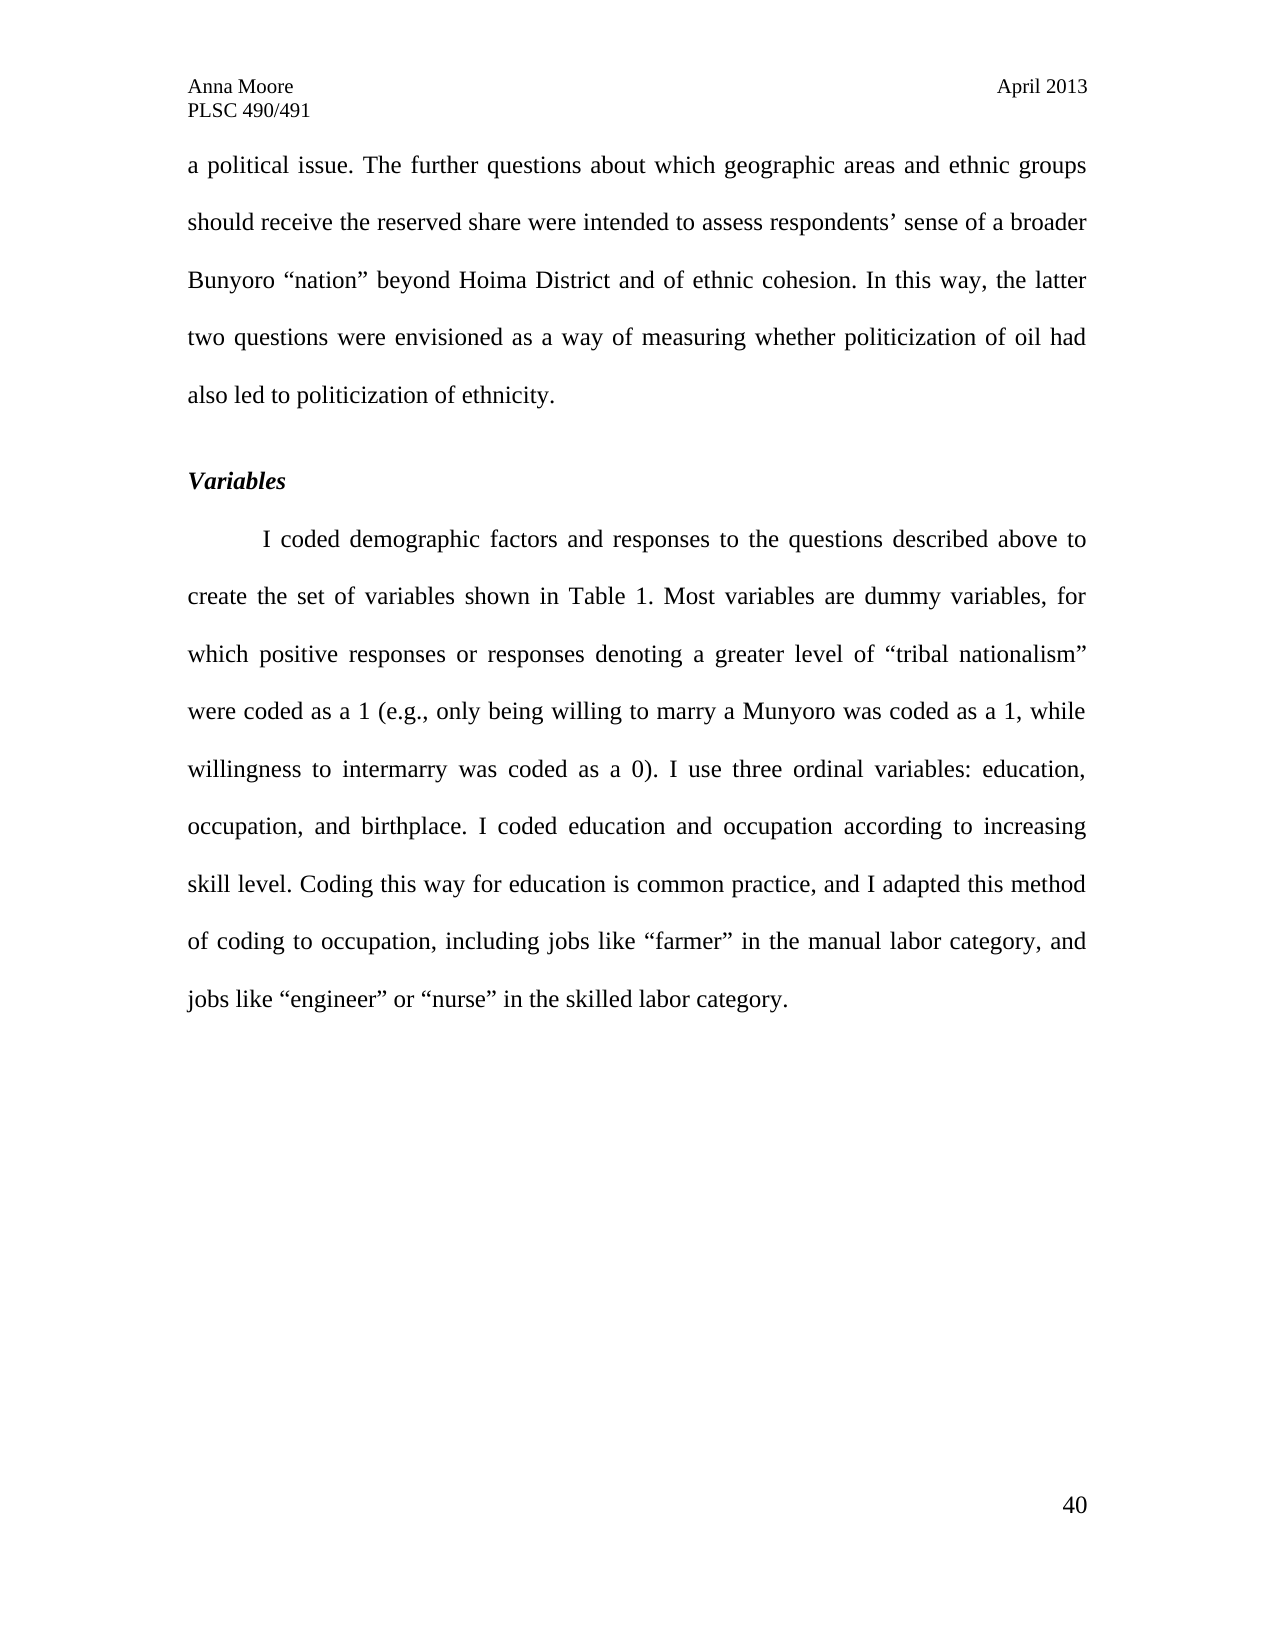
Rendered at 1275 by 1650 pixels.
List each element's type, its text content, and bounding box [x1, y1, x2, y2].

text I coded demographic factors and responses to the questions described above to create the set of variables shown in Table 1. Most variables are dummy variables, for which positive responses or responses denoting a greater level of “tribal nationalism” were coded as a 1 (e.g., only being willing to marry a Munyoro was coded as a 1, while willingness to intermarry was coded as a 0). I use three ordinal variables: education, occupation, and birthplace. I coded education and occupation according to increasing skill level. Coding this way for education is common practice, and I adapted this method of coding to occupation, including jobs like “farmer” in the manual labor category, and jobs like “engineer” or “nurse” in the skilled labor category. [187, 524, 1087, 1012]
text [187, 150, 1087, 409]
text Variables [187, 466, 1087, 495]
